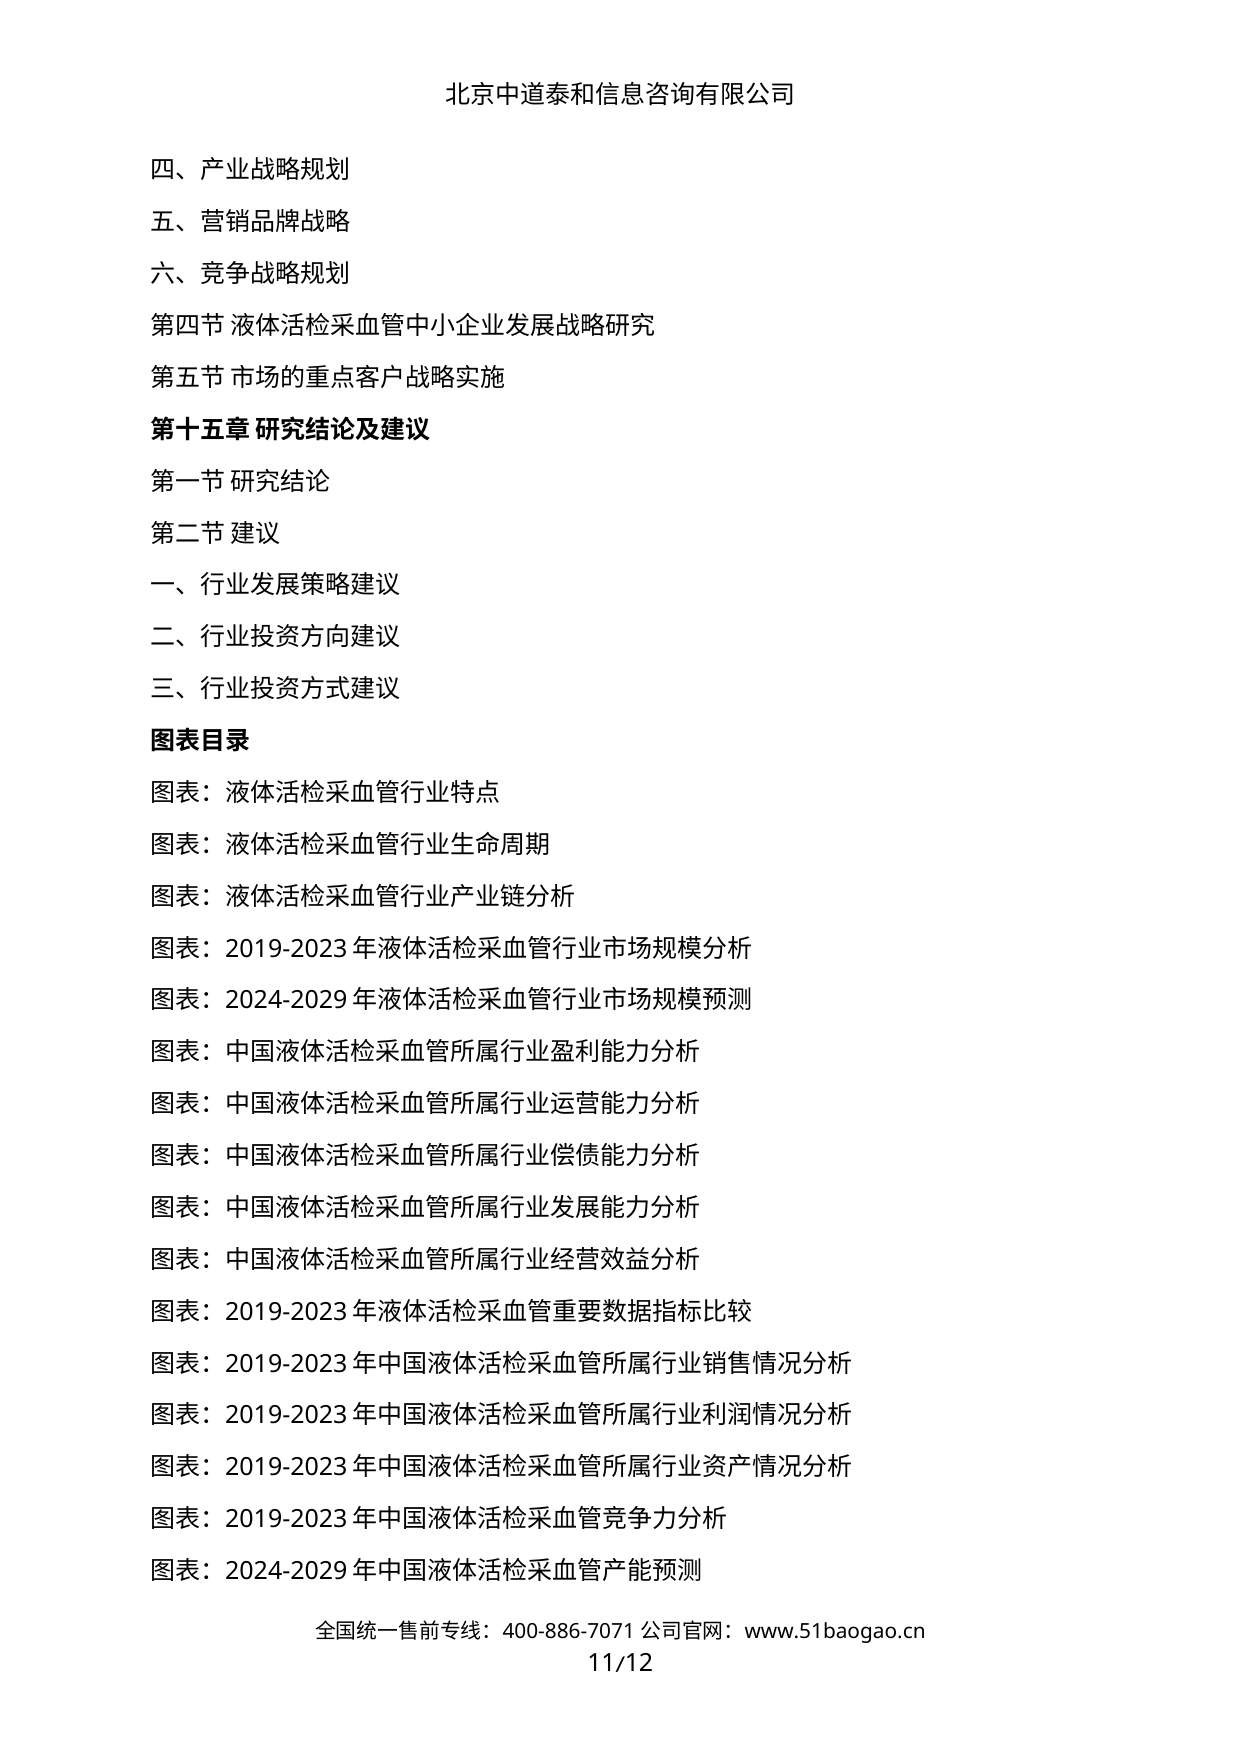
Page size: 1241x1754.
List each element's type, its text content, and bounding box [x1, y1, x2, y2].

text 图表：中国液体活检采血管所属行业运营能力分析 [150, 1084, 1090, 1120]
text 图表：液体活检采血管行业产业链分析 [150, 876, 1090, 912]
text 图表：2019-2023年液体活检采血管重要数据指标比较 [150, 1291, 1090, 1327]
text 第二节 建议 [150, 513, 1090, 549]
text 图表目录 [150, 721, 1090, 757]
text 图表：2019-2023年中国液体活检采血管所属行业销售情况分析 [150, 1343, 1090, 1379]
text 四、产业战略规划 [150, 150, 1090, 186]
text 图表：2024-2029年中国液体活检采血管产能预测 [150, 1551, 1090, 1587]
text 三、行业投资方式建议 [150, 669, 1090, 705]
text 图表：中国液体活检采血管所属行业经营效益分析 [150, 1239, 1090, 1276]
text 图表：中国液体活检采血管所属行业偿债能力分析 [150, 1136, 1090, 1172]
text 第十五章 研究结论及建议 [150, 409, 1090, 446]
text 图表：液体活检采血管行业生命周期 [150, 824, 1090, 861]
text 图表：2019-2023年中国液体活检采血管所属行业资产情况分析 [150, 1447, 1090, 1483]
text 一、行业发展策略建议 [150, 565, 1090, 601]
text 二、行业投资方向建议 [150, 617, 1090, 653]
text 图表：2019-2023年中国液体活检采血管竞争力分析 [150, 1499, 1090, 1535]
text 图表：2019-2023年液体活检采血管行业市场规模分析 [150, 928, 1090, 964]
text 六、竞争战略规划 [150, 254, 1090, 290]
text 第一节 研究结论 [150, 461, 1090, 497]
text 图表：液体活检采血管行业特点 [150, 772, 1090, 809]
text 图表：中国液体活检采血管所属行业发展能力分析 [150, 1187, 1090, 1224]
text 第五节 市场的重点客户战略实施 [150, 357, 1090, 394]
text 图表：2019-2023年中国液体活检采血管所属行业利润情况分析 [150, 1395, 1090, 1431]
text 图表：2024-2029年液体活检采血管行业市场规模预测 [150, 980, 1090, 1016]
text 第四节 液体活检采血管中小企业发展战略研究 [150, 306, 1090, 342]
text 图表：中国液体活检采血管所属行业盈利能力分析 [150, 1032, 1090, 1068]
text 五、营销品牌战略 [150, 202, 1090, 238]
